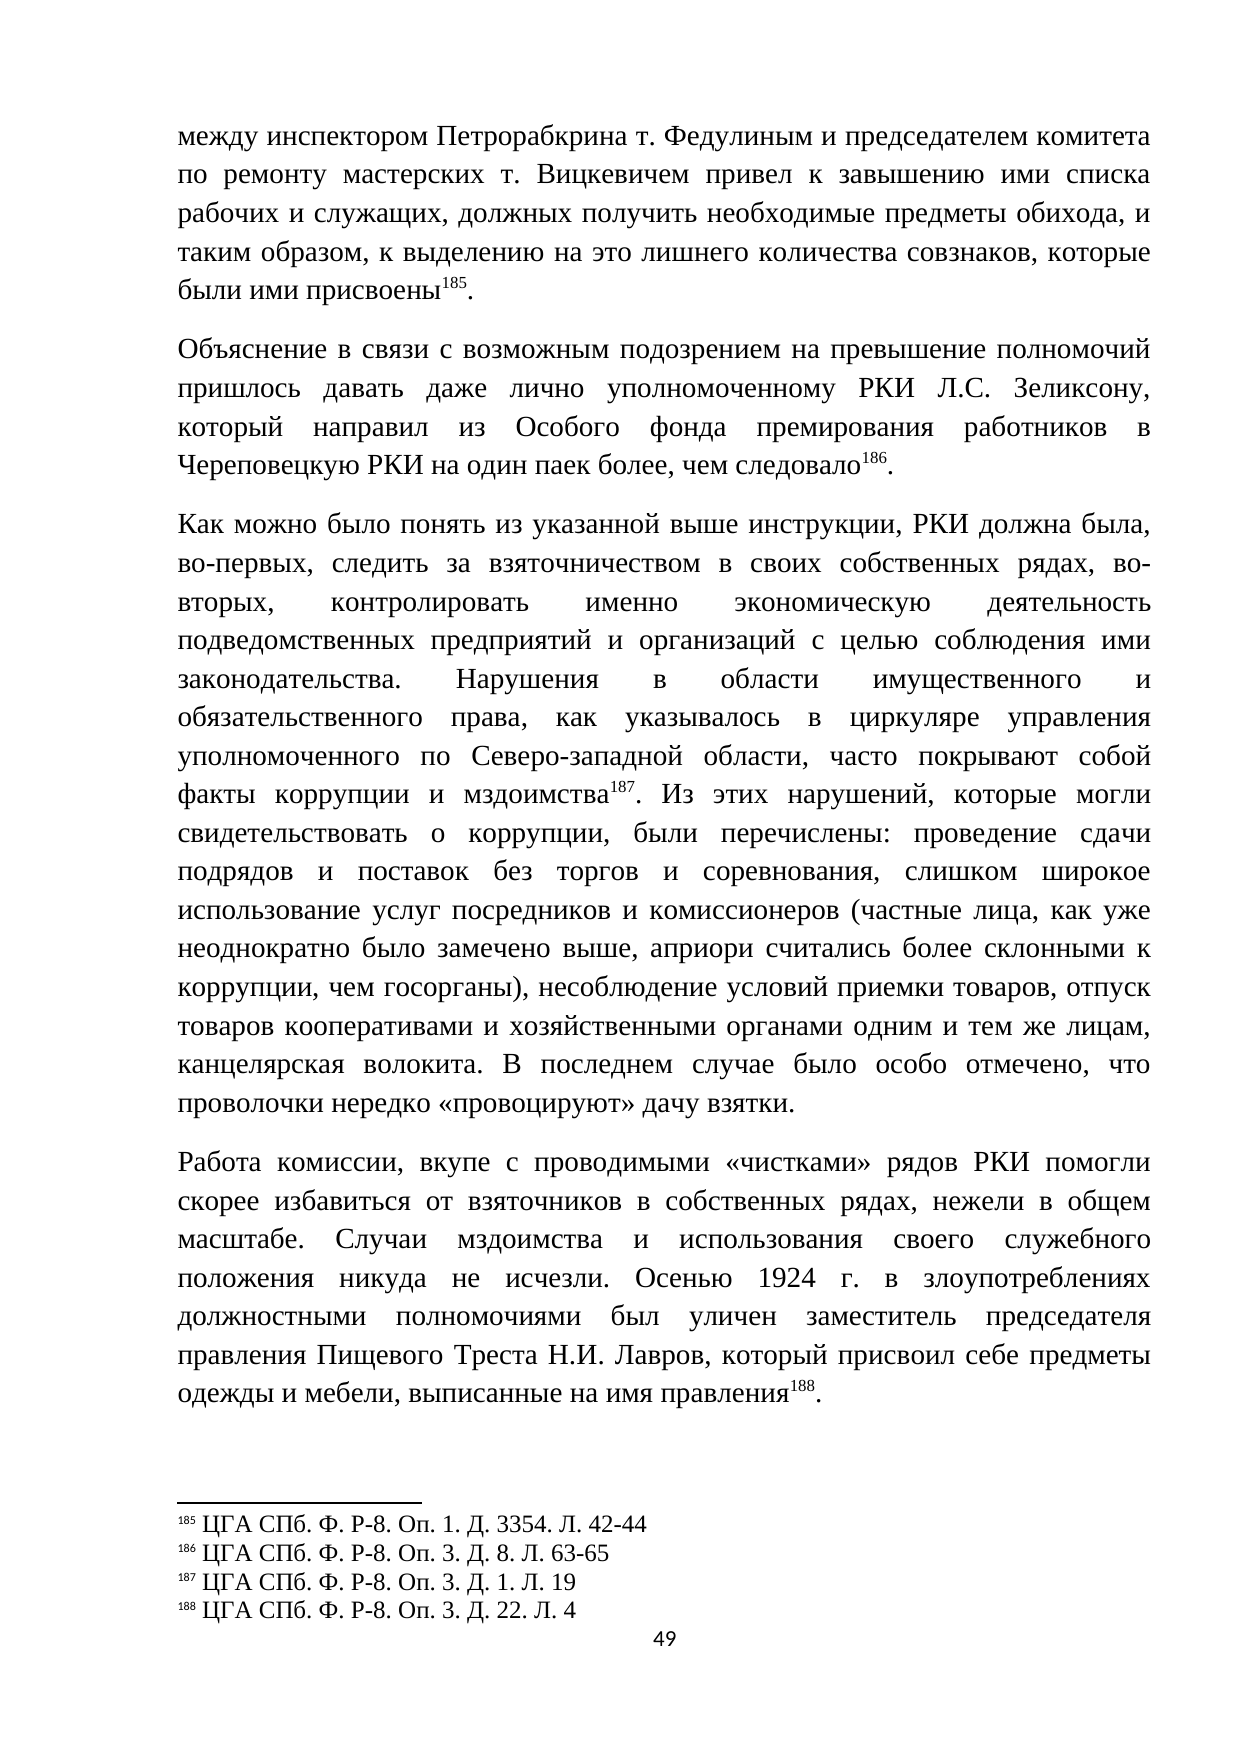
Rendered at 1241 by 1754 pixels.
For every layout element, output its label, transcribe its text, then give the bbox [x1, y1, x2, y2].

text Работа комиссии, вкупе с проводимыми «чистками» рядов РКИ помогли скорее избавиться от взяточников в собственных рядах, нежели в общем масштабе. Случаи мздоимства и использования своего служебного положения никуда не исчезли. Осенью 1924 г. в злоупотреблениях должностными полномочиями был уличен заместитель председателя правления Пищевого Треста Н.И. Лавров, который присвоил себе предметы одежды и мебели, выписанные на имя правления. [177, 1144, 1152, 1409]
text Объяснение в связи с возможным подозрением на превышение полномочий пришлось давать даже лично уполномоченному РКИ Л.С. Зеликсону, который направил из Особого фонда премирования работников в Череповецкую РКИ на один паек более, чем следовало. [177, 332, 1152, 481]
text Как можно было понять из указанной выше инструкции, РКИ должна была, во-первых, следить за взяточничеством в своих собственных рядах, во-вторых, контролировать именно экономическую деятельность подведомственных предприятий и организаций с целью соблюдения ими законодательства. Нарушения в области имущественного и обязательственного права, как указывалось в циркуляре управления уполномоченного по Северо-западной области, часто покрывают собой факты коррупции и мздоимства. Из этих нарушений, которые могли свидетельствовать о коррупции, были перечислены: проведение сдачи подрядов и поставок без торгов и соревнования, слишком широкое использование услуг посредников и комиссионеров (частные лица, как уже неоднократно было замечено выше, априори считались более склонными к коррупции, чем госорганы), несоблюдение условий приемки товаров, отпуск товаров кооперативами и хозяйственными органами одним и тем же лицам, канцелярская волокита. В последнем случае было особо отмечено, что проволочки нередко «провоцируют» дачу взятки. [177, 507, 1152, 1118]
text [177, 118, 1152, 306]
